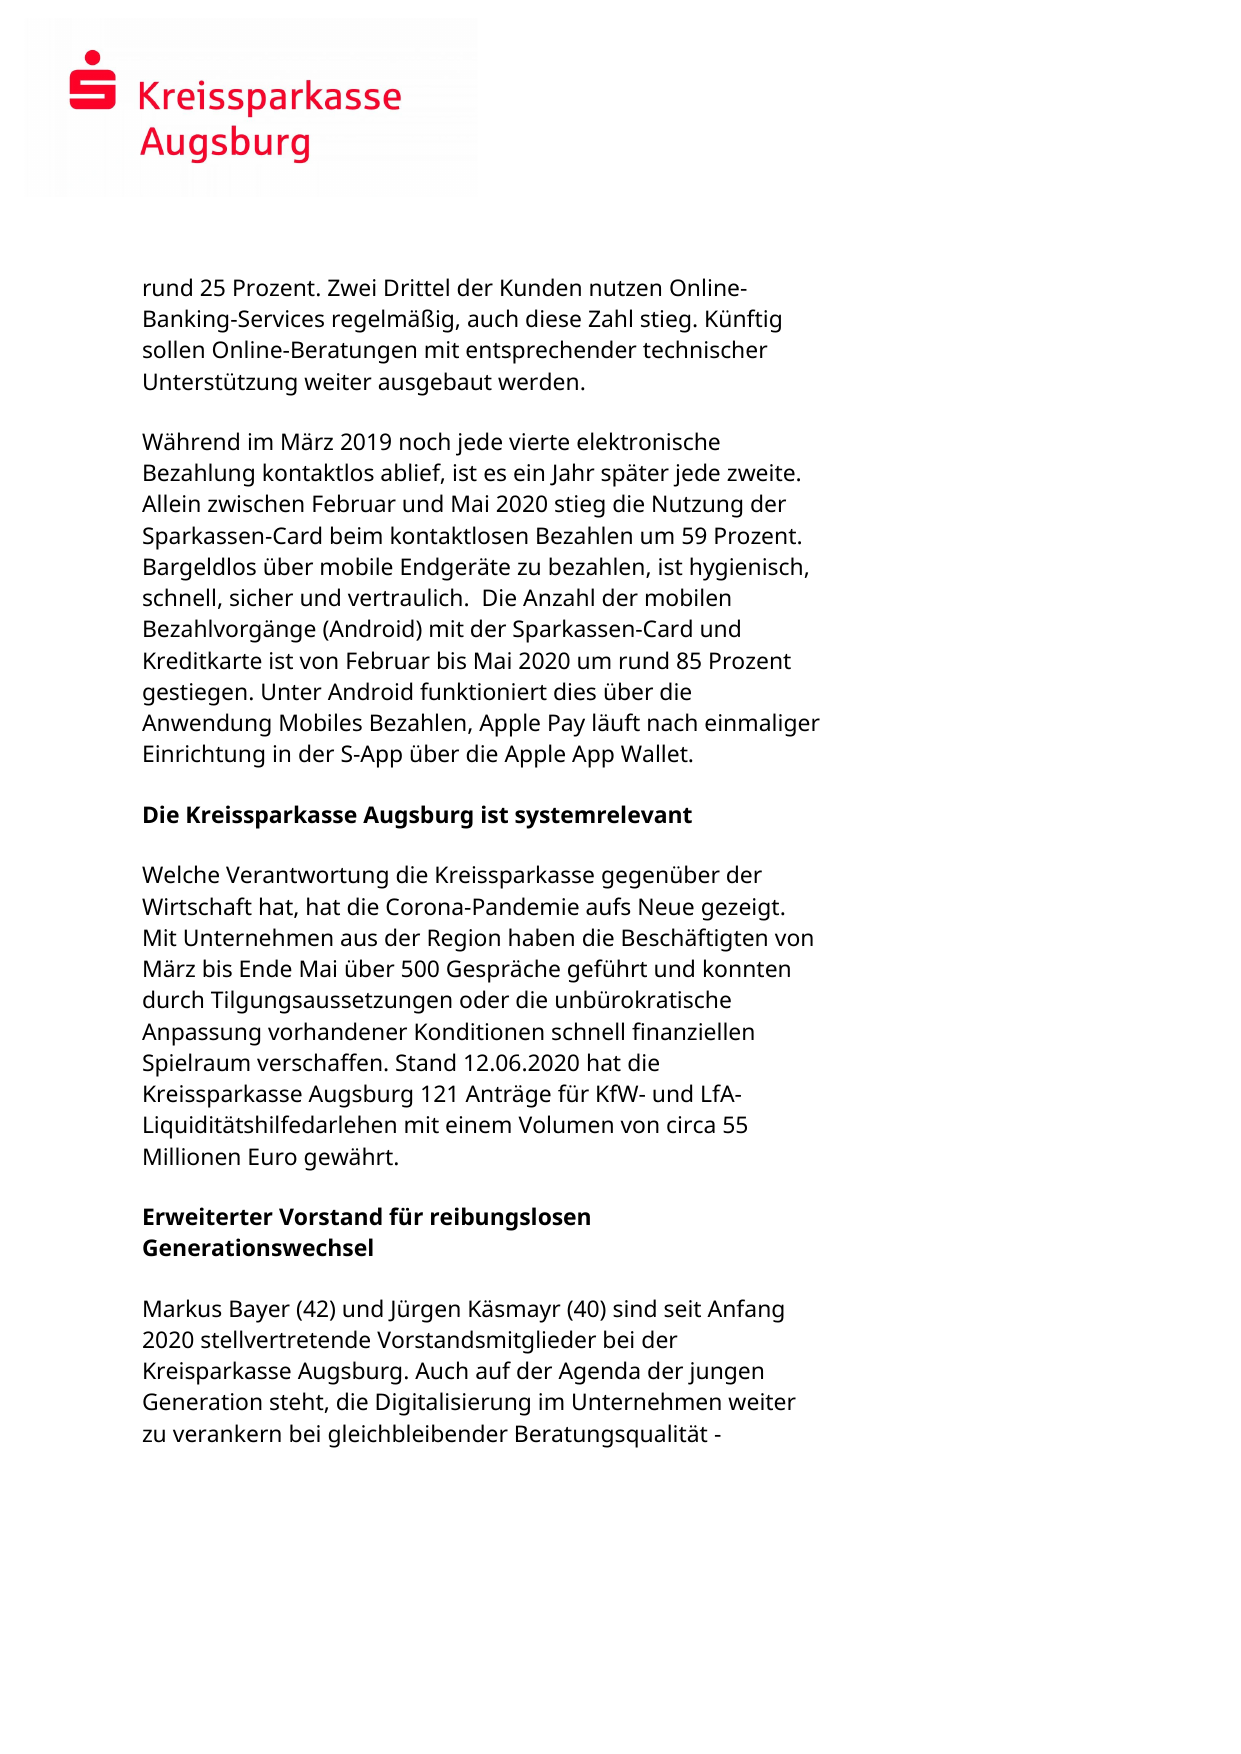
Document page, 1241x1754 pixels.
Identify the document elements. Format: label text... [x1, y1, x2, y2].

text Die Kreissparkasse Augsburg ist systemrelevant [142, 799, 827, 830]
picture [24, 18, 478, 197]
text Welche Verantwortung die Kreissparkasse gegenüber der Wirtschaft hat, hat die Corona-Pandemie aufs Neue gezeigt. Mit Unternehmen aus der Region haben die Beschäftigten von März bis Ende Mai über 500 Gespräche geführt und konnten durch Tilgungsaussetzungen oder die unbürokratische Anpassung vorhandener Konditionen schnell finanziellen Spielraum verschaffen. Stand 12.06.2020 hat die Kreissparkasse Augsburg 121 Anträge für KfW- und LfA-Liquiditätshilfedarlehen mit einem Volumen von circa 55 Millionen Euro gewährt. [142, 859, 827, 1172]
text Erweiterter Vorstand für reibungslosen Generationswechsel [142, 1201, 827, 1263]
text Während im März 2019 noch jede vierte elektronische Bezahlung kontaktlos ablief, ist es ein Jahr später jede zweite. Allein zwischen Februar und Mai 2020 stieg die Nutzung der Sparkassen-Card beim kontaktlosen Bezahlen um 59 Prozent. Bargeldlos über mobile Endgeräte zu bezahlen, ist hygienisch, schnell, sicher und vertraulich. Die Anzahl der mobilen Bezahlvorgänge (Android) mit der Sparkassen-Card und Kreditkarte ist von Februar bis Mai 2020 um rund 85 Prozent gestiegen. Unter Android funktioniert dies über die Anwendung Mobiles Bezahlen, Apple Pay läuft nach einmaliger Einrichtung in der S-App über die Apple App Wallet. [142, 426, 827, 769]
